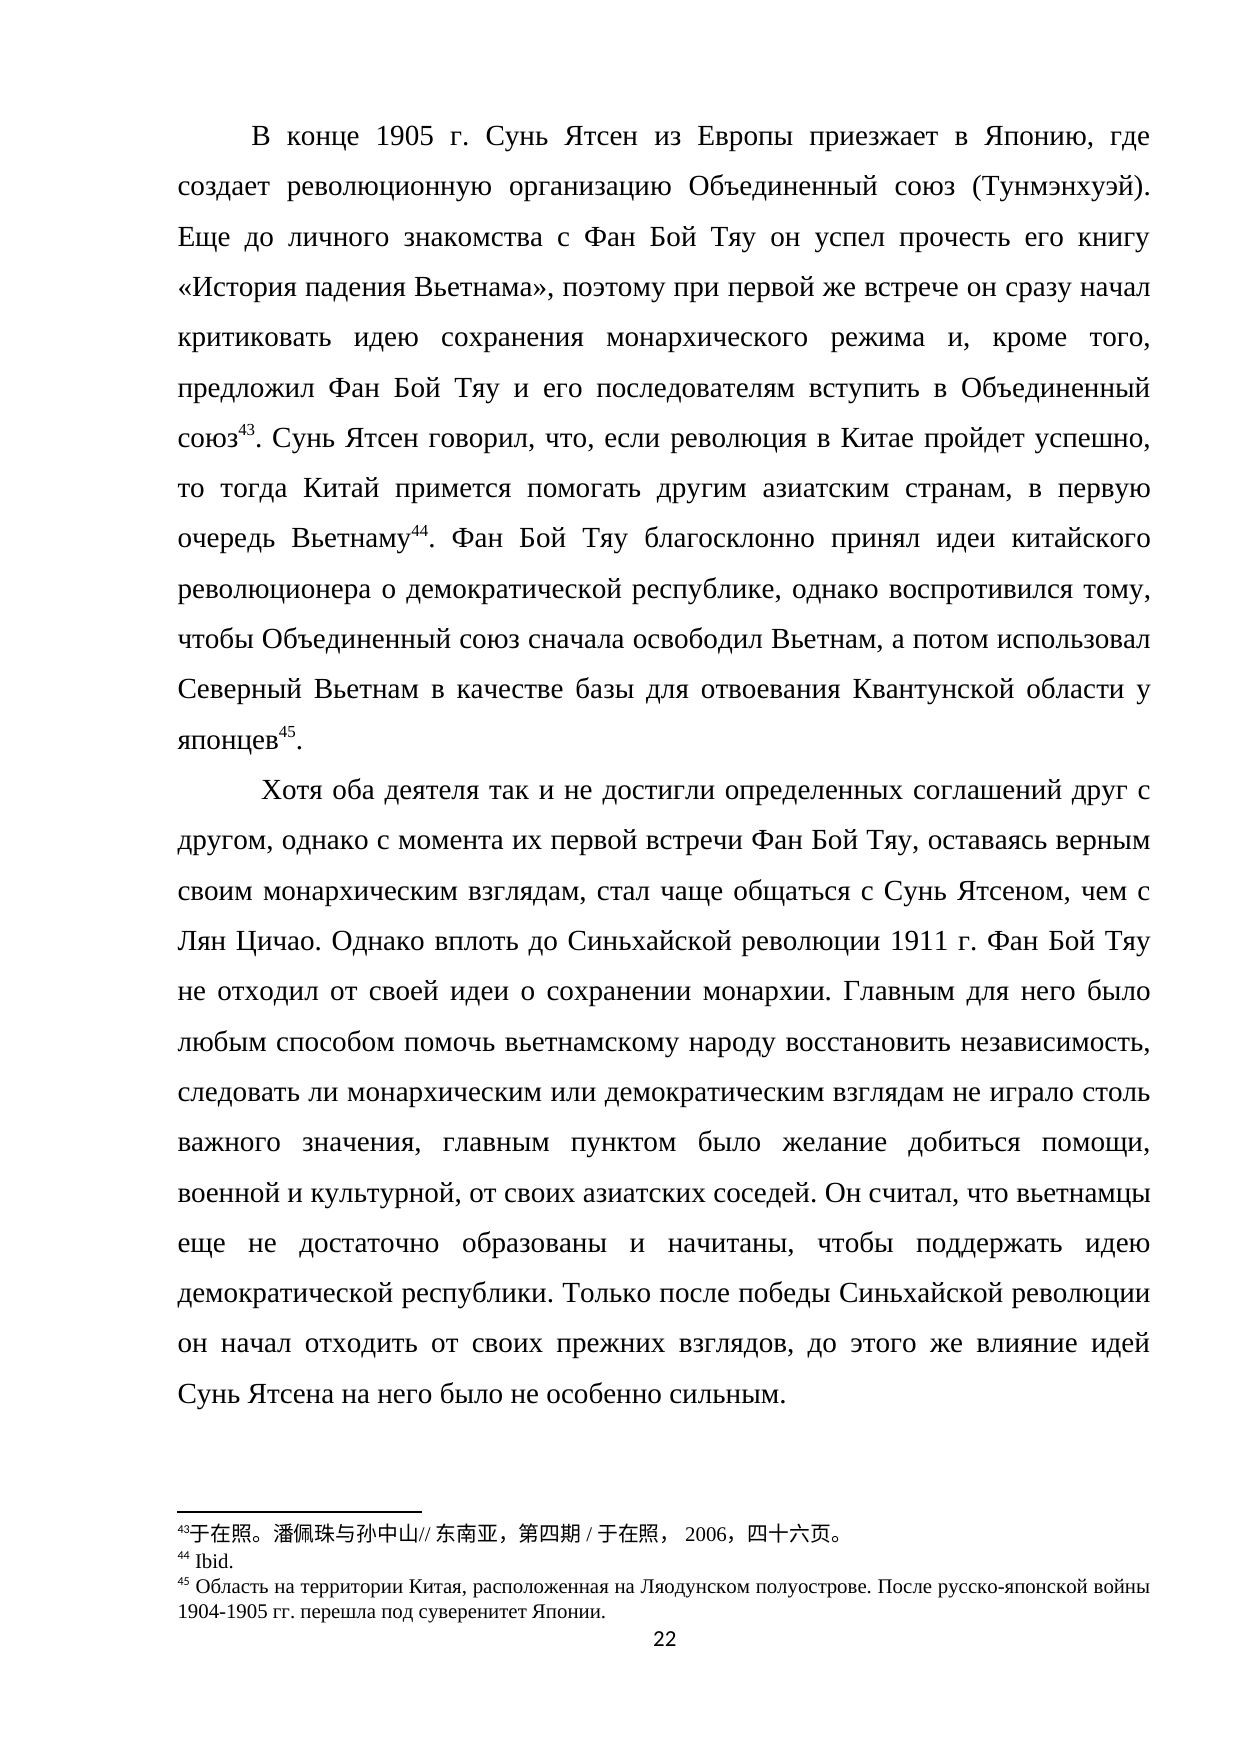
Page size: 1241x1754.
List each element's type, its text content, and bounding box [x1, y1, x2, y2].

text Хотя оба деятеля так и не достигли определенных соглашений друг с другом, однако с момента их первой встречи Фан Бой Тяу, оставаясь верным своим монархическим взглядам, стал чаще общаться с Сунь Ятсеном, чем с Лян Цичао. Однако вплоть до Синьхайской революции 1911 г. Фан Бой Тяу не отходил от своей идеи о сохранении монархии. Главным для него было любым способом помочь вьетнамскому народу восстановить независимость, следовать ли монархическим или демократическим взглядам не играло столь важного значения, главным пунктом было желание добиться помощи, военной и культурной, от своих азиатских соседей. Он считал, что вьетнамцы еще не достаточно образованы и начитаны, чтобы поддержать идею демократической республики. Только после победы Синьхайской революции он начал отходить от своих прежних взглядов, до этого же влияние идей Сунь Ятсена на него было не особенно сильным. [177, 772, 1152, 1409]
text В конце 1905 г. Сунь Ятсен из Европы приезжает в Японию, где создает революционную организацию Объединенный союз (Тунмэнхуэй). Еще до личного знакомства с Фан Бой Тяу он успел прочесть его книгу «История падения Вьетнама», поэтому при первой же встрече он сразу начал критиковать идею сохранения монархического режима и, кроме того, предложил Фан Бой Тяу и его последователям вступить в Объединенный союз. Сунь Ятсен говорил, что, если революция в Китае пройдет успешно, то тогда Китай примется помогать другим азиатским странам, в первую очередь Вьетнаму. Фан Бой Тяу благосклонно принял идеи китайского революционера о демократической республике, однако воспротивился тому, чтобы Объединенный союз сначала освободил Вьетнам, а потом использовал Северный Вьетнам в качестве базы для отвоевания Квантунской области у японцев. [177, 118, 1152, 755]
